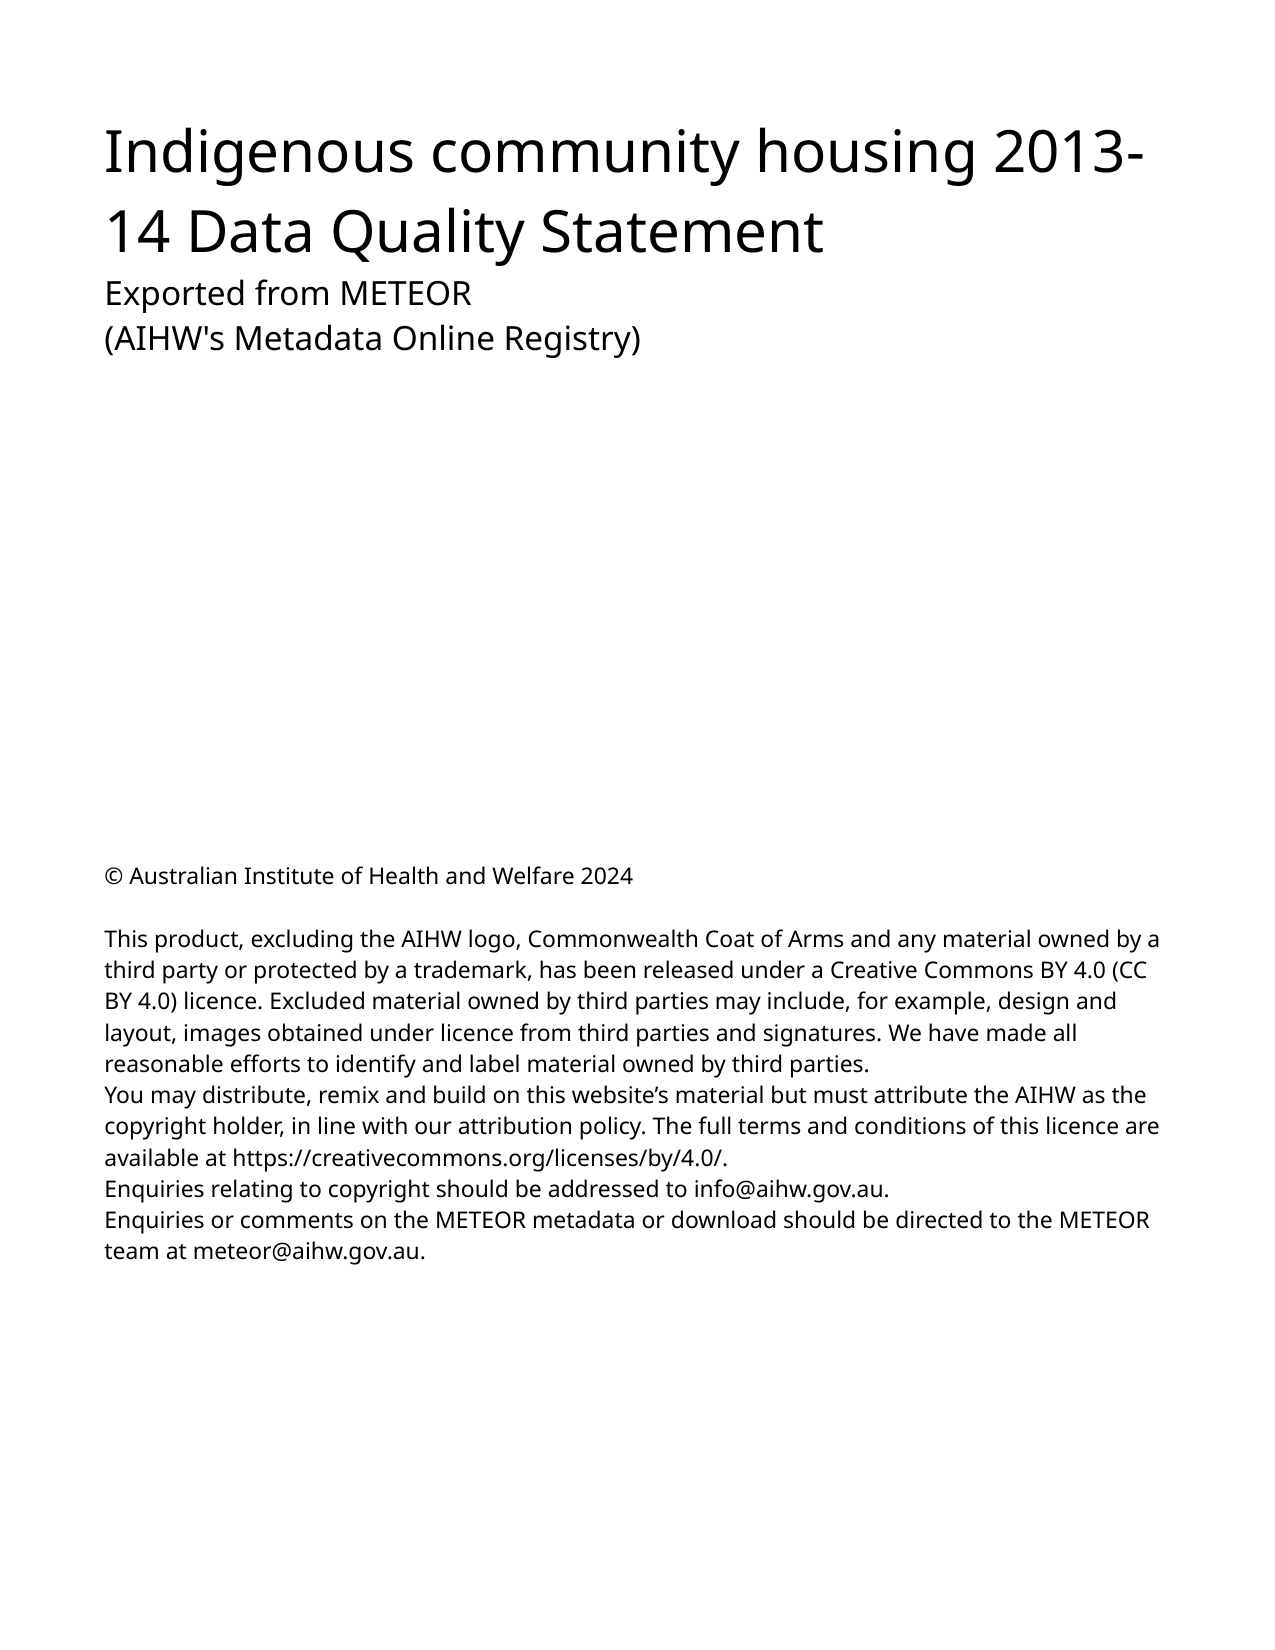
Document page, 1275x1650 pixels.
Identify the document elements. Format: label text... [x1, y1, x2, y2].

text This product, excluding the AIHW logo, Commonwealth Coat of Arms and any material owned by a third party or protected by a trademark, has been released under a Creative Commons BY 4.0 (CC BY 4.0) licence. Excluded material owned by third parties may include, for example, design and layout, images obtained under licence from third parties and signatures. We have made all reasonable efforts to identify and label material owned by third parties. [104, 923, 1171, 1079]
subtitle Exported from METEOR [104, 269, 1171, 315]
text Enquiries or comments on the METEOR metadata or download should be directed to the METEOR team at meteor@aihw.gov.au. [104, 1204, 1171, 1266]
text You may distribute, remix and build on this website’s material but must attribute the AIHW as the copyright holder, in line with our attribution policy. The full terms and conditions of this licence are available at https://creativecommons.org/licenses/by/4.0/. [104, 1079, 1171, 1173]
title Indigenous community housing 2013-14 Data Quality Statement [104, 110, 1171, 269]
subtitle (AIHW's Metadata Online Registry) [104, 315, 1171, 360]
text © Australian Institute of Health and Welfare 2024 [104, 860, 1171, 891]
text Enquiries relating to copyright should be addressed to info@aihw.gov.au. [104, 1173, 1171, 1204]
